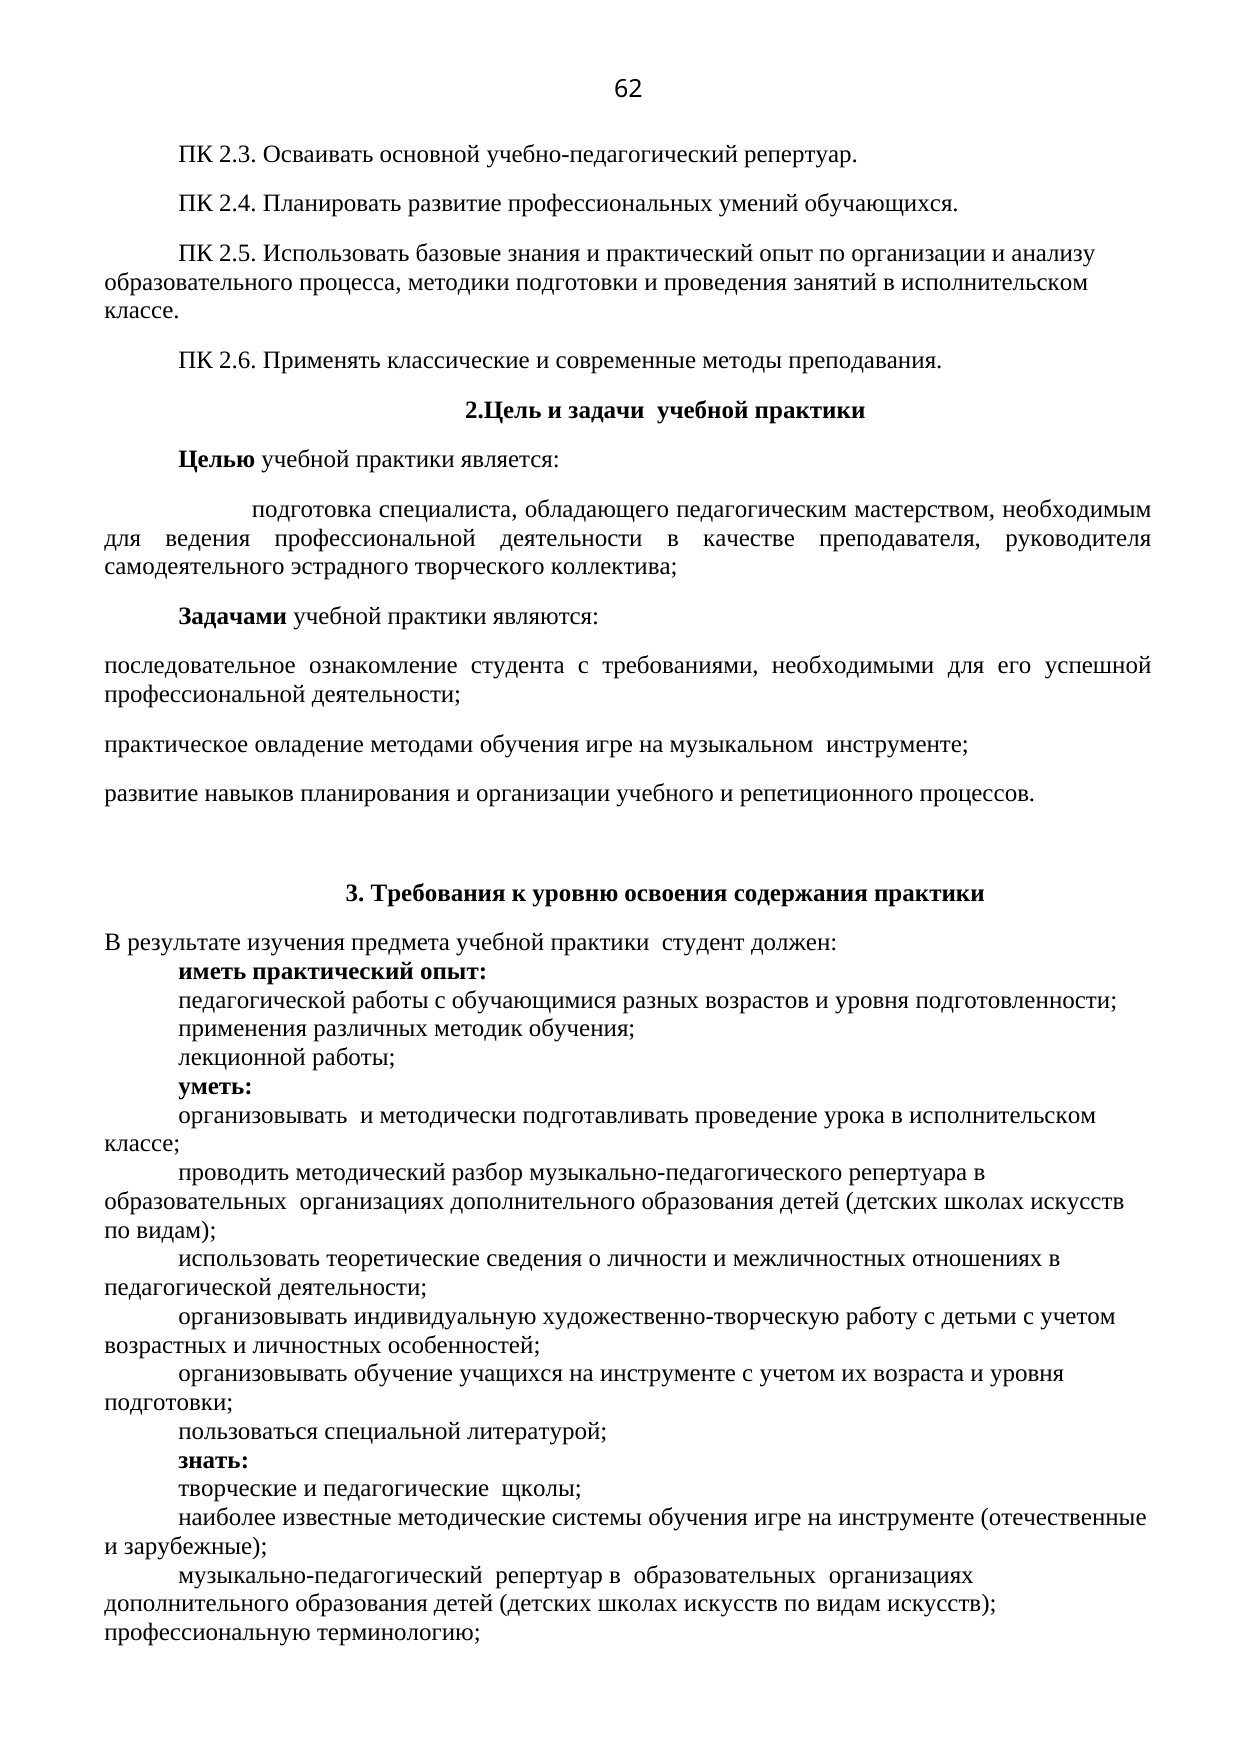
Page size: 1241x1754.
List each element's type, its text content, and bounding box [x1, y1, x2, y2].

text уметь: [104, 1071, 1152, 1100]
text организовывать обучение учащихся на инструменте с учетом их возраста и уровня подготовки; [104, 1358, 1152, 1416]
text Целью учебной практики является: [104, 444, 1152, 473]
text ПК 2.6. Применять классические и современные методы преподавания. [104, 345, 1152, 374]
text подготовка специалиста, обладающего педагогическим мастерством, необходимым для ведения профессиональной деятельности в качестве преподавателя, руководителя самодеятельного эстрадного творческого коллектива; [104, 494, 1152, 580]
text использовать теоретические сведения о личности и межличностных отношениях в педагогической деятельности; [104, 1243, 1152, 1301]
text развитие навыков планирования и организации учебного и репетиционного процессов. [104, 778, 1152, 807]
text организовывать индивидуальную художественно-творческую работу с детьми с учетом возрастных и личностных особенностей; [104, 1301, 1152, 1358]
text знать: [104, 1445, 1152, 1473]
text 3. Требования к уровню освоения содержания практики [104, 878, 1152, 906]
text практическое овладение методами обучения игре на музыкальном инструменте; [104, 729, 1152, 758]
text В результате изучения предмета учебной практики студент должен: [104, 927, 1152, 956]
text последовательное ознакомление студента с требованиями, необходимыми для его успешной профессиональной деятельности; [104, 651, 1152, 708]
text иметь практический опыт: [104, 956, 1152, 985]
text профессиональную терминологию; [104, 1617, 1152, 1646]
text музыкально-педагогический репертуар в образовательных организациях дополнительного образования детей (детских школах искусств по видам искусств); [104, 1560, 1152, 1617]
text 2.Цель и задачи учебной практики [104, 395, 1152, 423]
text творческие и педагогические щколы; [104, 1473, 1152, 1502]
text Задачами учебной практики являются: [104, 601, 1152, 630]
text лекционной работы; [104, 1042, 1152, 1071]
text организовывать и методически подготавливать проведение урока в исполнительском классе; [104, 1100, 1152, 1157]
text ПК 2.5. Использовать базовые знания и практический опыт по организации и анализу образовательного процесса, методики подготовки и проведения занятий в исполнительском классе. [104, 238, 1152, 324]
text проводить методический разбор музыкально-педагогического репертуара в образовательных организациях дополнительного образования детей (детских школах искусств по видам); [104, 1157, 1152, 1243]
text пользоваться специальной литературой; [104, 1416, 1152, 1445]
text наиболее известные методические системы обучения игре на инструменте (отечественные и зарубежные); [104, 1502, 1152, 1560]
text педагогической работы с обучающимися разных возрастов и уровня подготовленности; [104, 985, 1152, 1013]
text применения различных методик обучения; [104, 1013, 1152, 1042]
text ПК 2.3. Осваивать основной учебно-педагогический репертуар. [104, 139, 1152, 168]
text ПК 2.4. Планировать развитие профессиональных умений обучающихся. [104, 188, 1152, 217]
